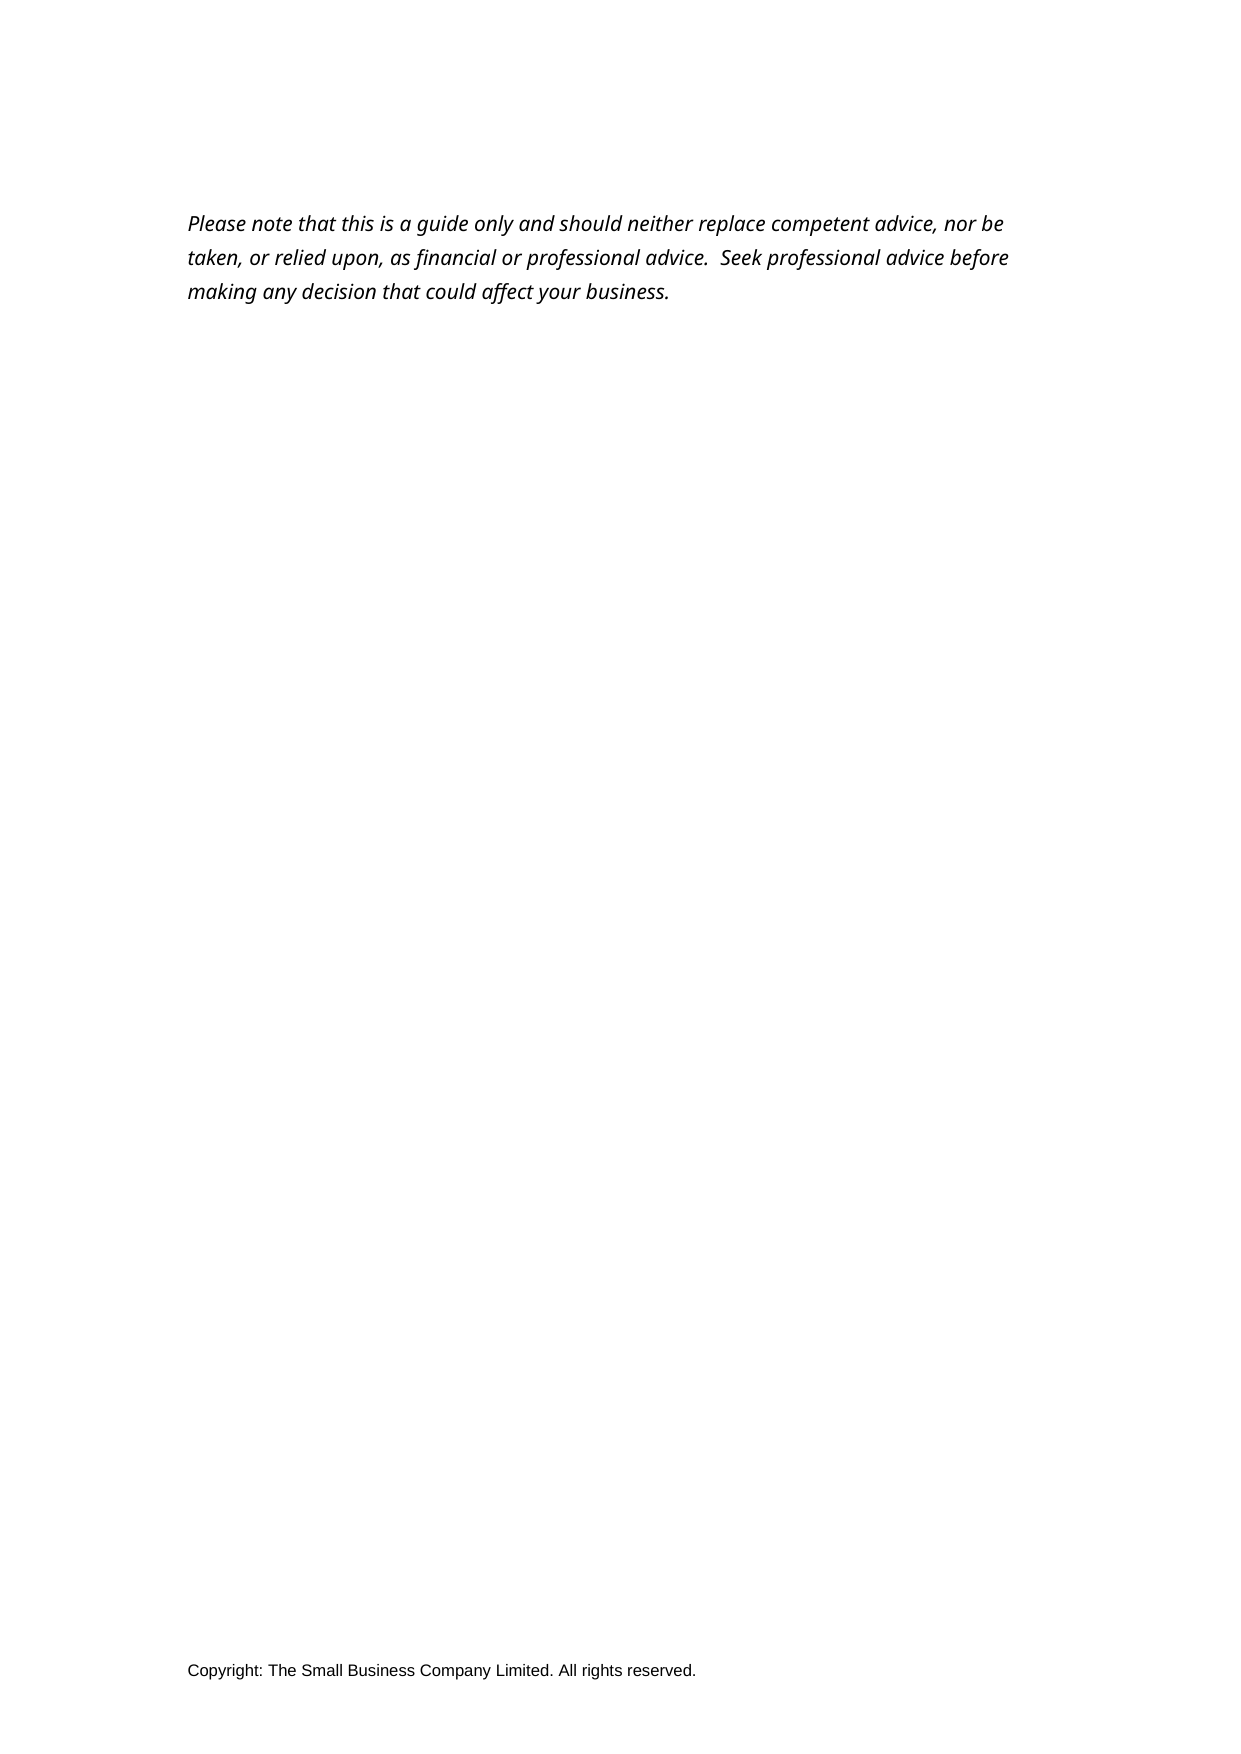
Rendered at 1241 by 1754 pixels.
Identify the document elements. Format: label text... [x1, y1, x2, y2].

subtitle Please note that this is a guide only and should neither replace competent advice, nor be taken, or relied upon, as financial or professional advice. Seek professional advice before making any decision that could affect your business. Example debt collection letter templates [187, 209, 1053, 306]
